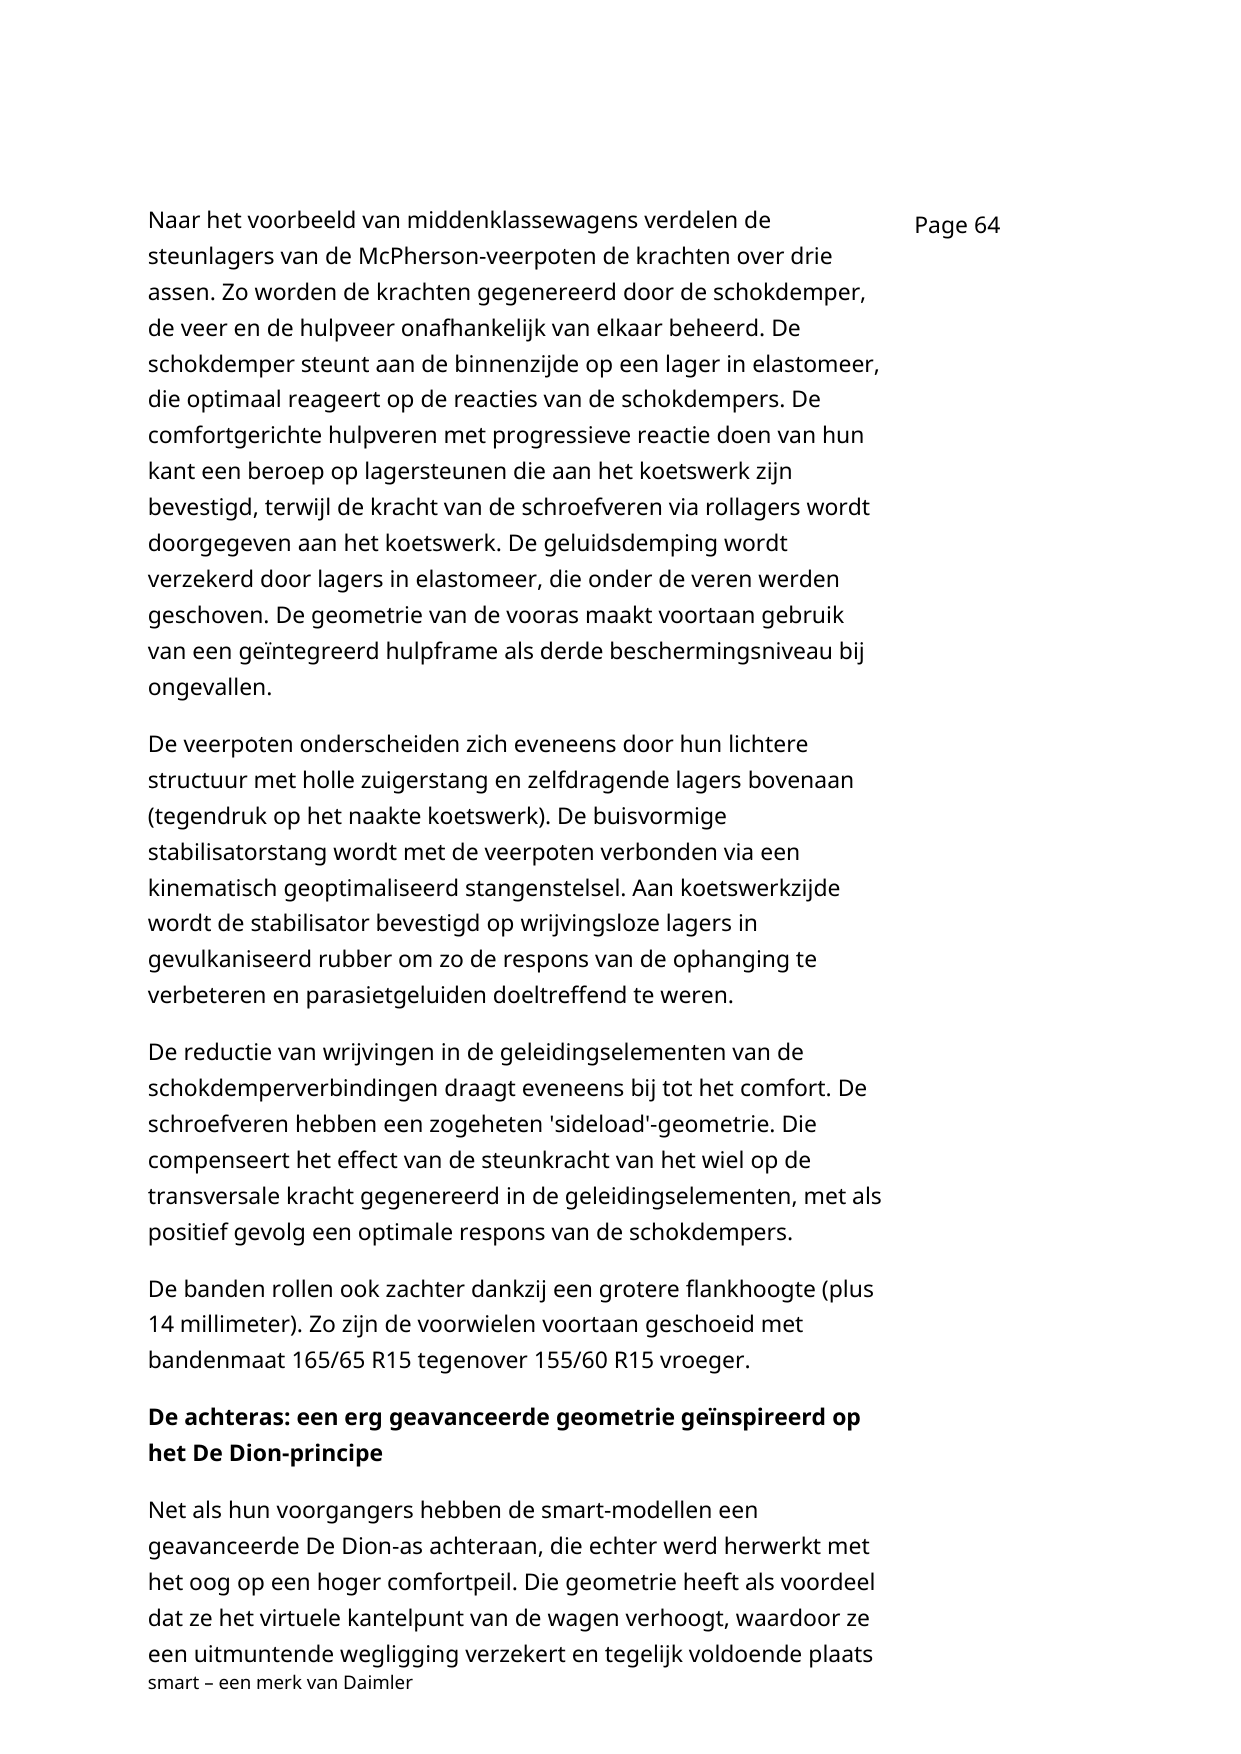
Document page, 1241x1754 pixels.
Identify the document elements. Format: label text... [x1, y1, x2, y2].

text De reductie van wrijvingen in de geleidingselementen van de schokdemperverbindingen draagt eveneens bij tot het comfort. De schroefveren hebben een zogeheten 'sideload'-geometrie. Die compenseert het effect van de steunkracht van het wiel op de transversale kracht gegenereerd in de geleidingselementen, met als positief gevolg een optimale respons van de schokdempers. [148, 1036, 886, 1247]
text Naar het voorbeeld van middenklassewagens verdelen de steunlagers van de McPherson-veerpoten de krachten over drie assen. Zo worden de krachten gegenereerd door de schokdemper, de veer en de hulpveer onafhankelijk van elkaar beheerd. De schokdemper steunt aan de binnenzijde op een lager in elastomeer, die optimaal reageert op de reacties van de schokdempers. De comfortgerichte hulpveren met progressieve reactie doen van hun kant een beroep op lagersteunen die aan het koetswerk zijn bevestigd, terwijl de kracht van de schroefveren via rollagers wordt doorgegeven aan het koetswerk. De geluidsdemping wordt verzekerd door lagers in elastomeer, die onder de veren werden geschoven. De geometrie van de vooras maakt voortaan gebruik van een geïntegreerd hulpframe als derde beschermingsniveau bij ongevallen. [148, 204, 886, 702]
text De banden rollen ook zachter dankzij een grotere flankhoogte (plus 14 millimeter). Zo zijn de voorwielen voortaan geschoeid met bandenmaat 165/65 R15 tegenover 155/60 R15 vroeger. [148, 1272, 886, 1376]
text De achteras: een erg geavanceerde geometrie geïnspireerd op het De Dion-principe [148, 1401, 886, 1468]
text De veerpoten onderscheiden zich eveneens door hun lichtere structuur met holle zuigerstang en zelfdragende lagers bovenaan (tegendruk op het naakte koetswerk). De buisvormige stabilisatorstang wordt met de veerpoten verbonden via een kinematisch geoptimaliseerd stangenstelsel. Aan koetswerkzijde wordt de stabilisator bevestigd op wrijvingsloze lagers in gevulkaniseerd rubber om zo de respons van de ophanging te verbeteren en parasietgeluiden doeltreffend te weren. [148, 728, 886, 1011]
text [148, 1494, 886, 1669]
